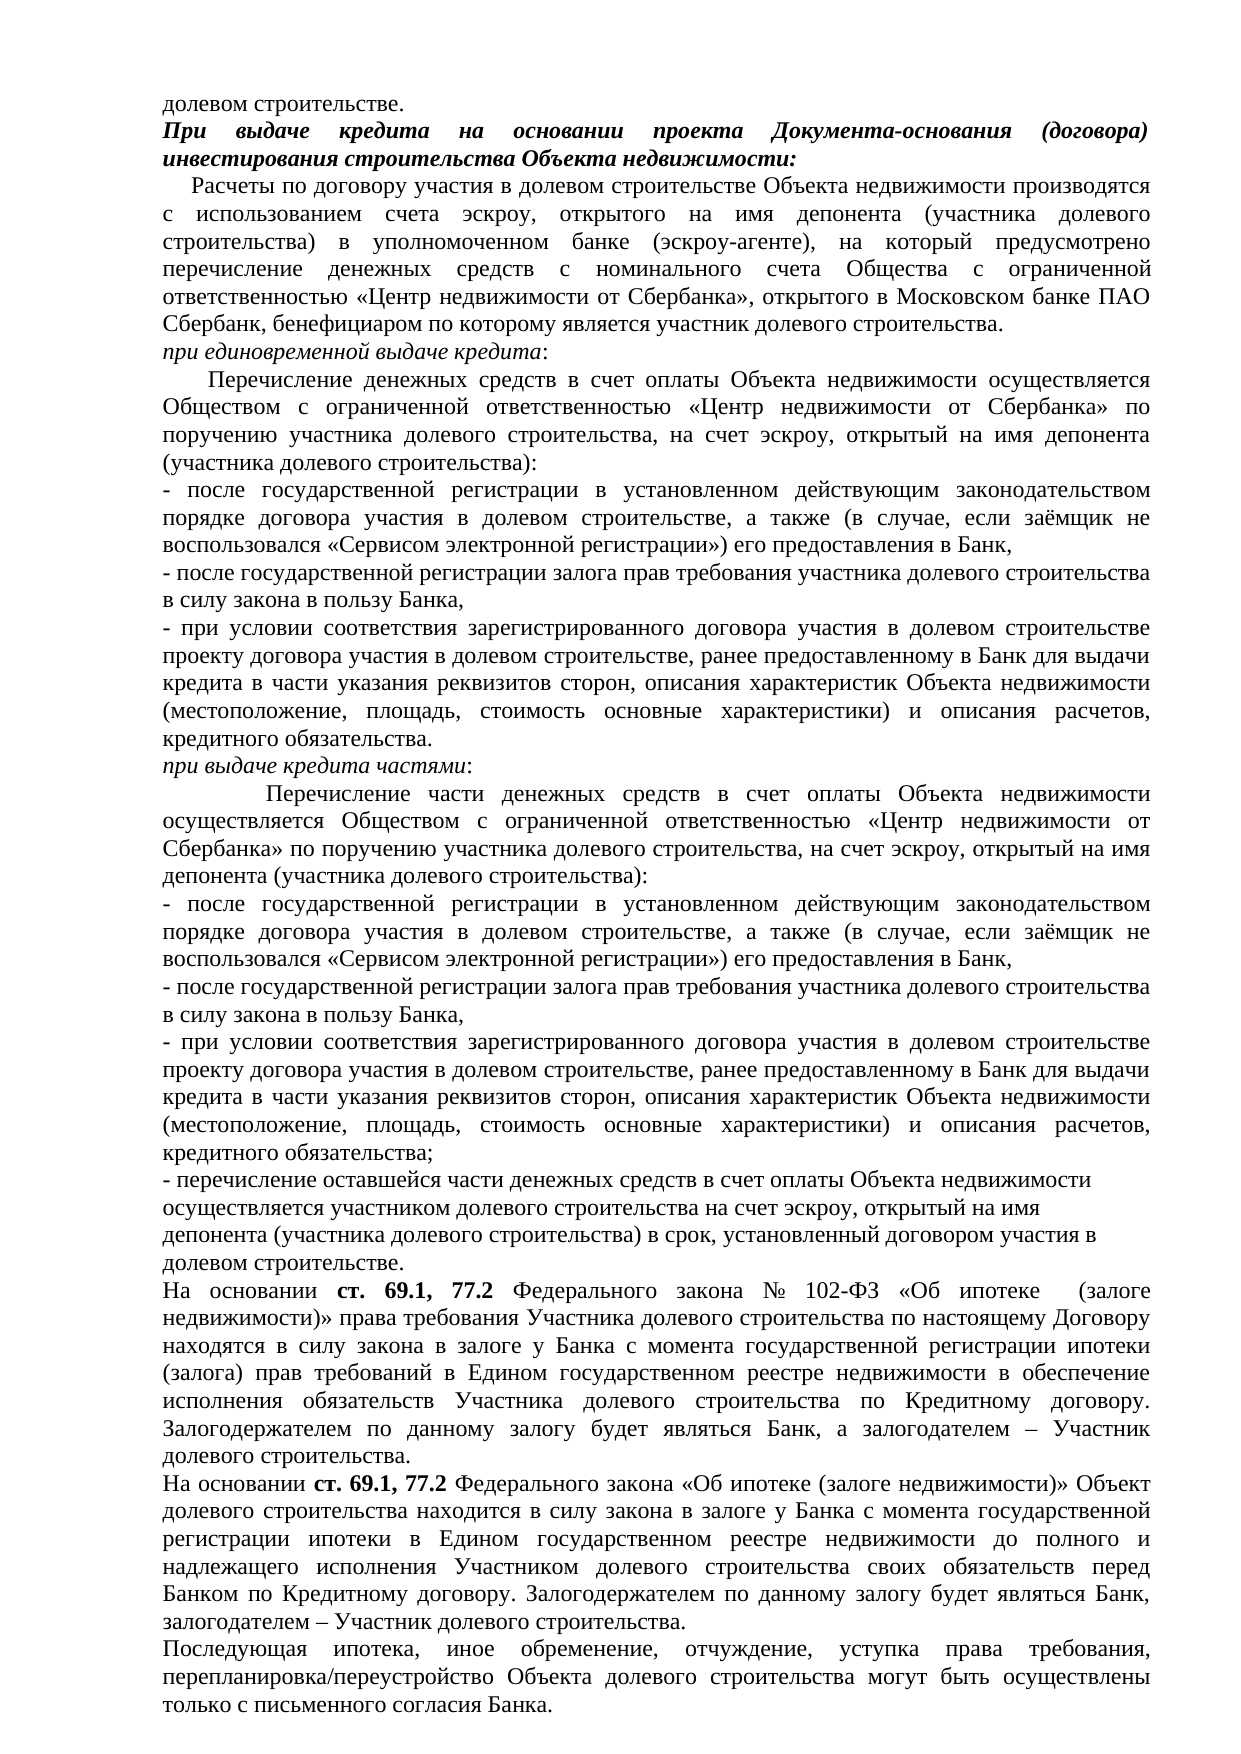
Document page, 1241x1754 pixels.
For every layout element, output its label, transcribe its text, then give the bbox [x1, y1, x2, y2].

text при выдаче кредита частями: [162, 751, 1152, 779]
text - при условии соответствия зарегистрированного договора участия в долевом строительстве проекту договора участия в долевом строительстве, ранее предоставленному в Банк для выдачи кредита в части указания реквизитов сторон, описания характеристик Объекта недвижимости (местоположение, площадь, стоимость основные характеристики) и описания расчетов, кредитного обязательства; [162, 1027, 1152, 1165]
text Последующая ипотека, иное обременение, отчуждение, уступка права требования, перепланировка/переустройство Объекта долевого строительства могут быть осуществлены только с письменного согласия Банка. [162, 1634, 1152, 1717]
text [162, 89, 1152, 116]
text при единовременной выдаче кредита: [162, 337, 1152, 365]
text - после государственной регистрации в установленном действующим законодательством порядке договора участия в долевом строительстве, а также (в случае, если заёмщик не воспользовался «Сервисом электронной регистрации») его предоставления в Банк, [162, 889, 1152, 972]
text Расчеты по договору участия в долевом строительстве Объекта недвижимости производятся с использованием счета эскроу, открытого на имя депонента (участника долевого строительства) в уполномоченном банке (эскроу-агенте), на который предусмотрено перечисление денежных средств с номинального счета Общества с ограниченной ответственностью «Центр недвижимости от Сбербанка», открытого в Московском банке ПАО Сбербанк, бенефициаром по которому является участник долевого строительства. [162, 171, 1152, 337]
text Перечисление части денежных средств в счет оплаты Объекта недвижимости осуществляется Обществом с ограниченной ответственностью «Центр недвижимости от Сбербанка» по поручению участника долевого строительства, на счет эскроу, открытый на имя депонента (участника долевого строительства): [162, 779, 1152, 889]
text - после государственной регистрации залога прав требования участника долевого строительства в силу закона в пользу Банка, [162, 558, 1152, 613]
text На основании ст. 69.1, 77.2 Федерального закона «Об ипотеке (залоге недвижимости)» Объект долевого строительства находится в силу закона в залоге у Банка с момента государственной регистрации ипотеки в Едином государственном реестре недвижимости до полного и надлежащего исполнения Участником долевого строительства своих обязательств перед Банком по Кредитному договору. Залогодержателем по данному залогу будет являться Банк, залогодателем – Участник долевого строительства. [162, 1469, 1152, 1634]
text На основании ст. 69.1, 77.2 Федерального закона № 102-ФЗ «Об ипотеке (залоге недвижимости)» права требования Участника долевого строительства по настоящему Договору находятся в силу закона в залоге у Банка с момента государственной регистрации ипотеки (залога) прав требований в Едином государственном реестре недвижимости в обеспечение исполнения обязательств Участника долевого строительства по Кредитному договору. Залогодержателем по данному залогу будет являться Банк, а залогодателем – Участник долевого строительства. [162, 1276, 1152, 1469]
text Перечисление денежных средств в счет оплаты Объекта недвижимости осуществляется Обществом с ограниченной ответственностью «Центр недвижимости от Сбербанка» по поручению участника долевого строительства, на счет эскроу, открытый на имя депонента (участника долевого строительства): [162, 365, 1152, 475]
text - перечисление оставшейся части денежных средств в счет оплаты Объекта недвижимости осуществляется участником долевого строительства на счет эскроу, открытый на имя депонента (участника долевого строительства) в срок, установленный договором участия в долевом строительстве. [162, 1165, 1152, 1276]
text При выдаче кредита на основании проекта Документа-основания (договора) инвестирования строительства Объекта недвижимости: [162, 116, 1152, 171]
text - после государственной регистрации залога прав требования участника долевого строительства в силу закона в пользу Банка, [162, 972, 1152, 1027]
text - после государственной регистрации в установленном действующим законодательством порядке договора участия в долевом строительстве, а также (в случае, если заёмщик не воспользовался «Сервисом электронной регистрации») его предоставления в Банк, [162, 475, 1152, 558]
text - при условии соответствия зарегистрированного договора участия в долевом строительстве проекту договора участия в долевом строительстве, ранее предоставленному в Банк для выдачи кредита в части указания реквизитов сторон, описания характеристик Объекта недвижимости (местоположение, площадь, стоимость основные характеристики) и описания расчетов, кредитного обязательства. [162, 613, 1152, 751]
